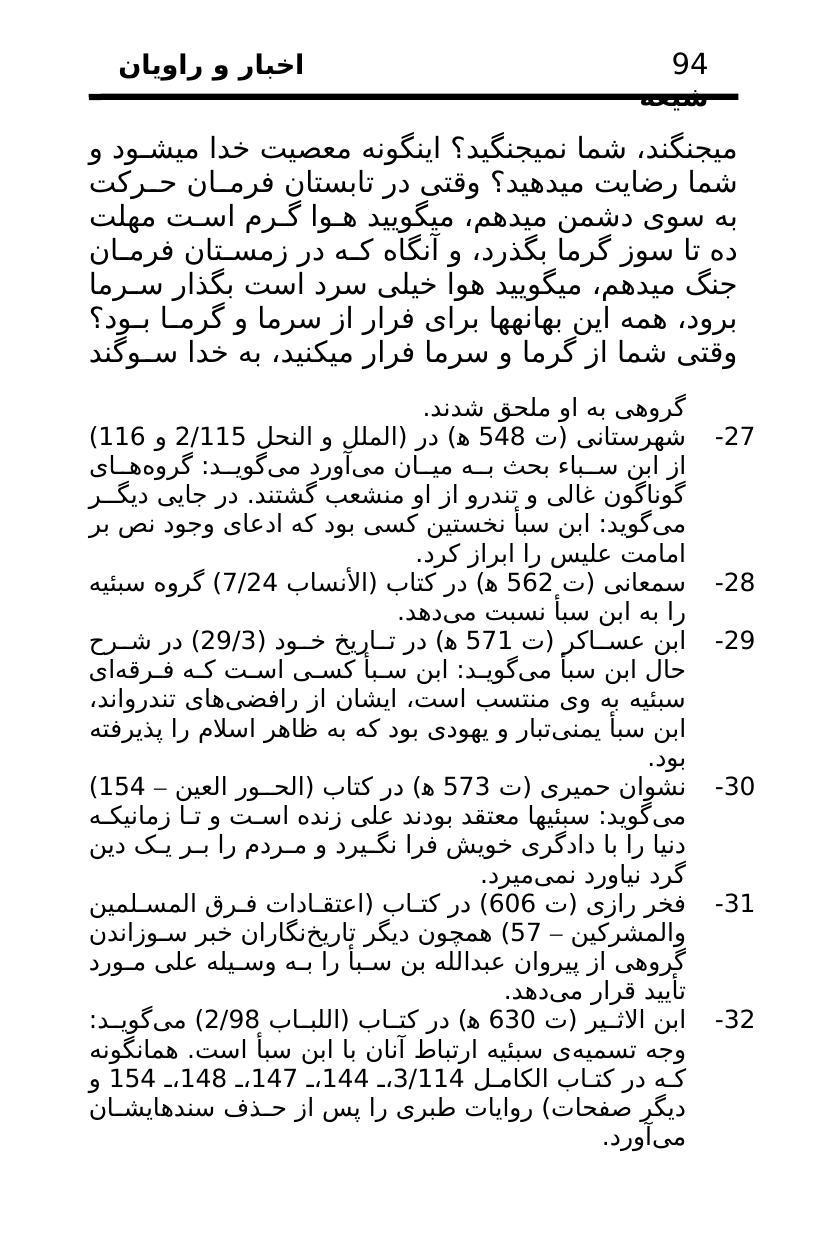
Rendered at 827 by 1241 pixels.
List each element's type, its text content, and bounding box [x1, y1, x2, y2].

text و همچنین و حتی خبر آمدن سفیان بن عوف – که از طایفه‌ی «بنی‌غامد» و سر لشکر معاویهس بود – و لشکریانش به شهر «الانبار» و کشتار ساکنانش به وی رسید خطبه‌ای ایراد کرد که حاوی این عبارت هدایتگر بود: «به خدا سوگند، این واقعیت قلب انسان را می‏میراند و دچار غم و اندوه می‏کند که شامیان در باطل خود وحدت دارند، و شما در حق خود متفرقید. زشت باد روی شما و از اندوه رهایی نیابید که آماج تیر بلا شدید. به شما حمله می‏کنند، شما حمله نمی‏کنید؟ با شما می‏جنگند، شما نمی‏جنگید؟ اینگونه معصیت خدا می‏شود و شما رضایت می‏دهید؟ وقتی در تابستان فرمان حرکت به سوی دشمن می‏دهم، می‏گویید هوا گرم است مهلت ده تا سوز گرما بگذرد، و آنگاه که در زمستان فرمان جنگ می‏دهم، می‏گویید هوا خیلی سرد است بگذار سرما برود، همه این بهانه‏ها برای فرار از سرما و گرما بود؟ وقتی شما از گرما و سرما فرار می‏کنید، به خدا سوگند که از شمشیر بیشتر گریزانید. ای مرد نمایان نامرد! ای کودک صفتان بی‏خرد، که عقل‌های شما به عروسان حجله‏آرای، شباهت دارد، چقدر دوست داشتم که شما را هرگز نمی‏دیدم و هرگز نمی‏شناختم، شناسایی شما سوگند به خدا که جز پشیمانی حاصلی نداشت، و اندوهی غم‏بار سرانجام آن شد خدا شما را بکشد که دل من از دست شما پرخون، و سینه‏ام از خشم شما مالامال است، کاسه‏های غم و اندوه را، جرعه جرعه به من نوشاندید، و با نافرمانی و ذلت پذیری، رای و تدبیر مرا تباه کردید، تا آنجا که قریش در حق من گفت: (بی تردید پسر ابی‌طالب مردی دلیر است ولی دانش نظامی ندارد) خدا پدرانشان را مزد دهد، آیا یکی از آن‌ها تجربه‏های جنگی سخت و دشوار مرا دارد؟ یا در پیکار توانست از من پیشی گیرد؟ هنوز بیست ساله نشده، که در میدان نبرد حاضر بودم، هم اکنون که از شصت سال گذشته‏ام. اما دریغ، آن کس که فرمانش را اجراء نکنند، رایی نخواهد داشت.»() [89, 132, 738, 369]
